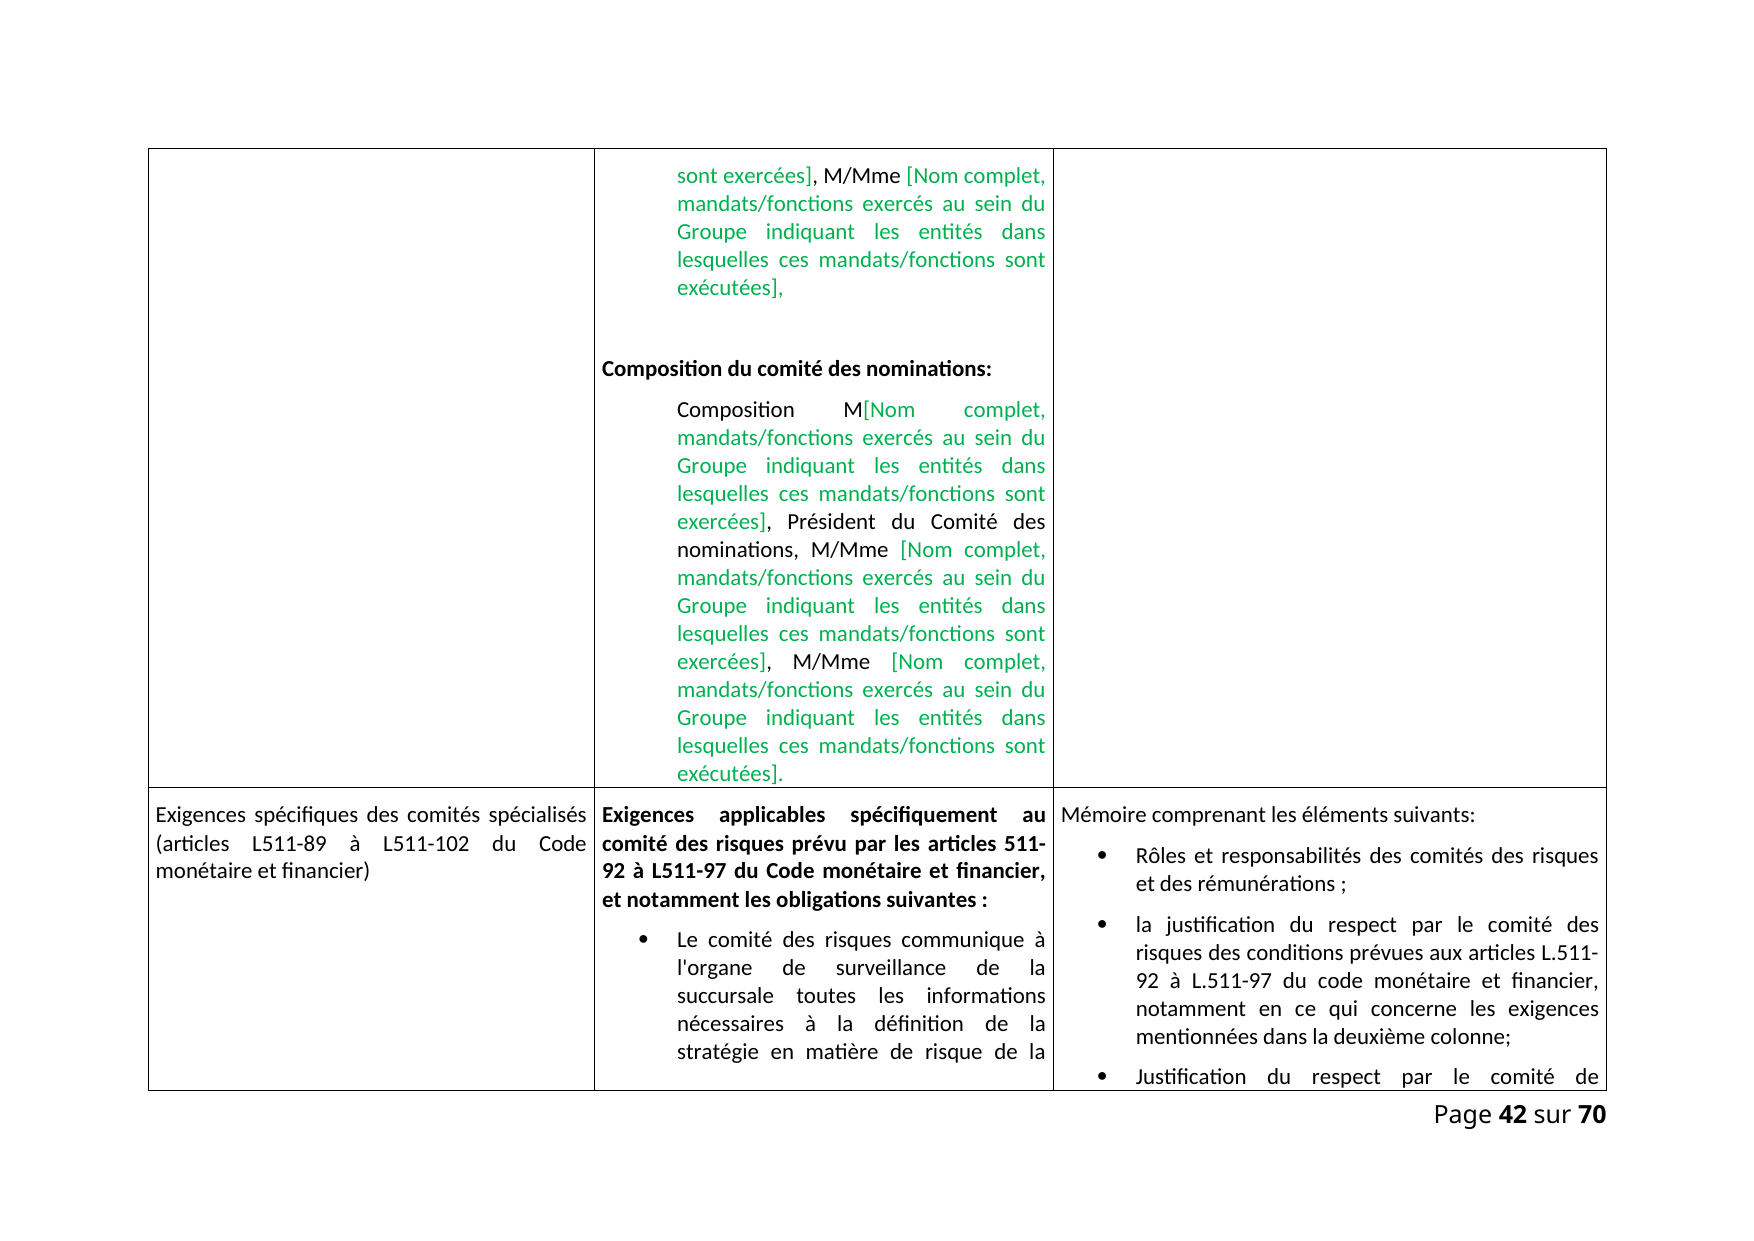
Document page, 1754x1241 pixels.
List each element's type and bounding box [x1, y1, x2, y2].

table_cell [1054, 788, 1606, 1090]
table_cell [595, 149, 1053, 787]
table_cell [149, 788, 594, 1090]
table_cell [1054, 149, 1606, 787]
table_cell [149, 149, 594, 787]
table_cell [595, 788, 1053, 1090]
